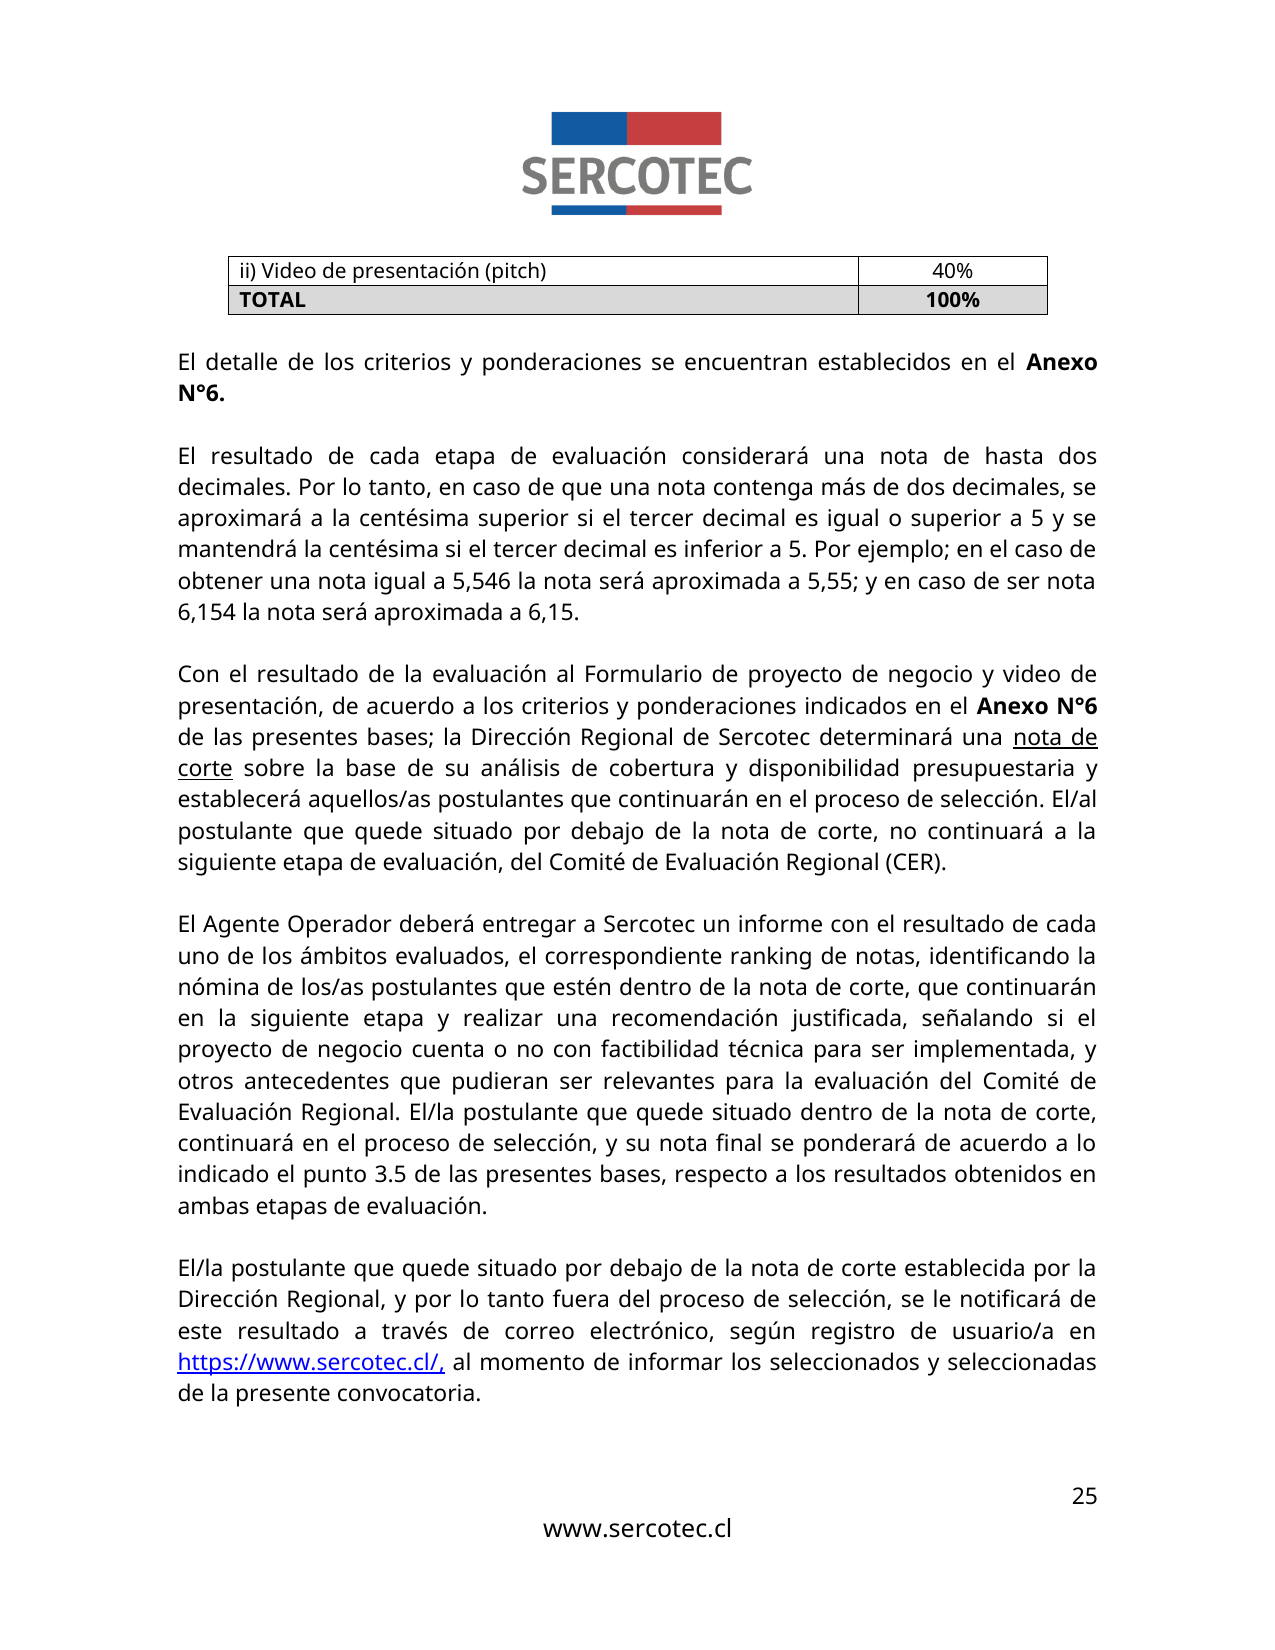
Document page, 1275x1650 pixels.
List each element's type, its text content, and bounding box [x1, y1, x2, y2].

text El resultado de cada etapa de evaluación considerará una nota de hasta dos decimales. Por lo tanto, en caso de que una nota contenga más de dos decimales, se aproximará a la centésima superior si el tercer decimal es igual o superior a 5 y se mantendrá la centésima si el tercer decimal es inferior a 5. Por ejemplo; en el caso de obtener una nota igual a 5,546 la nota será aproximada a 5,55; y en caso de ser nota 6,154 la nota será aproximada a 6,15. [177, 439, 1098, 627]
table_cell 100% [859, 286, 1047, 314]
table_cell 40% [859, 257, 1047, 285]
picture [512, 105, 763, 225]
text El detalle de los criterios y ponderaciones se encuentran establecidos en el Anexo N°6. [177, 346, 1098, 408]
table_cell ii) Video de presentación (pitch) [229, 257, 858, 285]
text El Agente Operador deberá entregar a Sercotec un informe con el resultado de cada uno de los ámbitos evaluados, el correspondiente ranking de notas, identificando la nómina de los/as postulantes que estén dentro de la nota de corte, que continuarán en la siguiente etapa y realizar una recomendación justificada, señalando si el proyecto de negocio cuenta o no con factibilidad técnica para ser implementada, y otros antecedentes que pudieran ser relevantes para la evaluación del Comité de Evaluación Regional. El/la postulante que quede situado dentro de la nota de corte, continuará en el proceso de selección, y su nota final se ponderará de acuerdo a lo indicado el punto 3.5 de las presentes bases, respecto a los resultados obtenidos en ambas etapas de evaluación. [177, 908, 1098, 1221]
text Con el resultado de la evaluación al Formulario de proyecto de negocio y video de presentación, de acuerdo a los criterios y ponderaciones indicados en el Anexo N°6 de las presentes bases; la Dirección Regional de Sercotec determinará una nota de corte sobre la base de su análisis de cobertura y disponibilidad presupuestaria y establecerá aquellos/as postulantes que continuarán en el proceso de selección. El/al postulante que quede situado por debajo de la nota de corte, no continuará a la siguiente etapa de evaluación, del Comité de Evaluación Regional (CER). [177, 658, 1098, 877]
table_cell TOTAL [229, 286, 858, 314]
text El/la postulante que quede situado por debajo de la nota de corte establecida por la Dirección Regional, y por lo tanto fuera del proceso de selección, se le notificará de este resultado a través de correo electrónico, según registro de usuario/a en https://www.sercotec.cl/, al momento de informar los seleccionados y seleccionadas de la presente convocatoria. [177, 1252, 1098, 1408]
